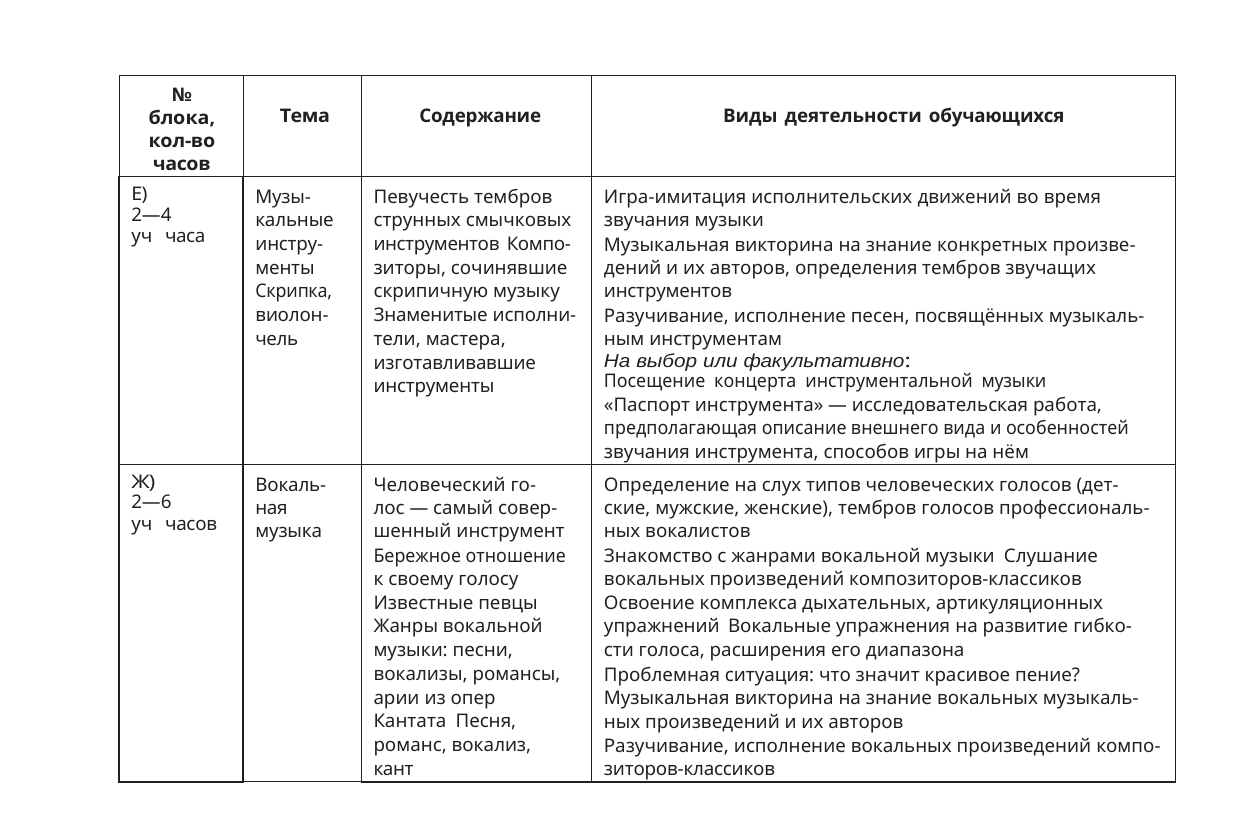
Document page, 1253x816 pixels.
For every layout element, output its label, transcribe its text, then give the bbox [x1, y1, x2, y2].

table_cell Ж) 2—6 уч часов [120, 465, 242, 781]
table_header Тема [244, 76, 361, 176]
table_header Виды деятельности обучающихся [592, 76, 1175, 176]
table_cell Вокаль- ная музыка [244, 465, 361, 781]
table_cell Игра-имитация исполнительских движений во время звучания музыки Музыкальная викторина на знание конкретных произве- дений и их авторов, определения тембров звучащих инструментов Разучивание, исполнение песен, посвящённых музыкаль- ным инструментам На выбор или факультативно: Посещение концерта инструментальной музыки «Паспорт инструмента» — исследовательская работа, предполагающая описание внешнего вида и особенностей звучания инструмента, способов игры на нём [592, 177, 1175, 463]
table_header № блока, кол-во часов [120, 76, 243, 176]
table_cell Определение на слух типов человеческих голосов (дет- ские, мужские, женские), тембров голосов профессиональ- ных вокалистов Знакомство с жанрами вокальной музыки Слушание вокальных произведений композиторов-классиков Освоение комплекса дыхательных, артикуляционных упражнений Вокальные упражнения на развитие гибко- сти голоса, расширения его диапазона Проблемная ситуация: что значит красивое пение? Музыкальная викторина на знание вокальных музыкаль- ных произведений и их авторов Разучивание, исполнение вокальных произведений компо- зиторов-классиков [592, 465, 1175, 781]
table_header Содержание [362, 76, 591, 176]
table_cell Музы- кальные инстру- менты Скрипка, виолон- чель [244, 177, 361, 463]
table_cell Певучесть тембров струнных смычковых инструментов Компо- зиторы, сочинявшие скрипичную музыку Знаменитые исполни- тели, мастера, изготавливавшие инструменты [362, 177, 591, 463]
table_cell Е) 2—4 уч часа [120, 177, 242, 463]
table_cell Человеческий го- лос — самый совер- шенный инструмент Бережное отношение к своему голосу Известные певцы Жанры вокальной музыки: песни, вокализы, романсы, арии из опер Кантата Песня, романс, вокализ, кант [362, 465, 591, 781]
